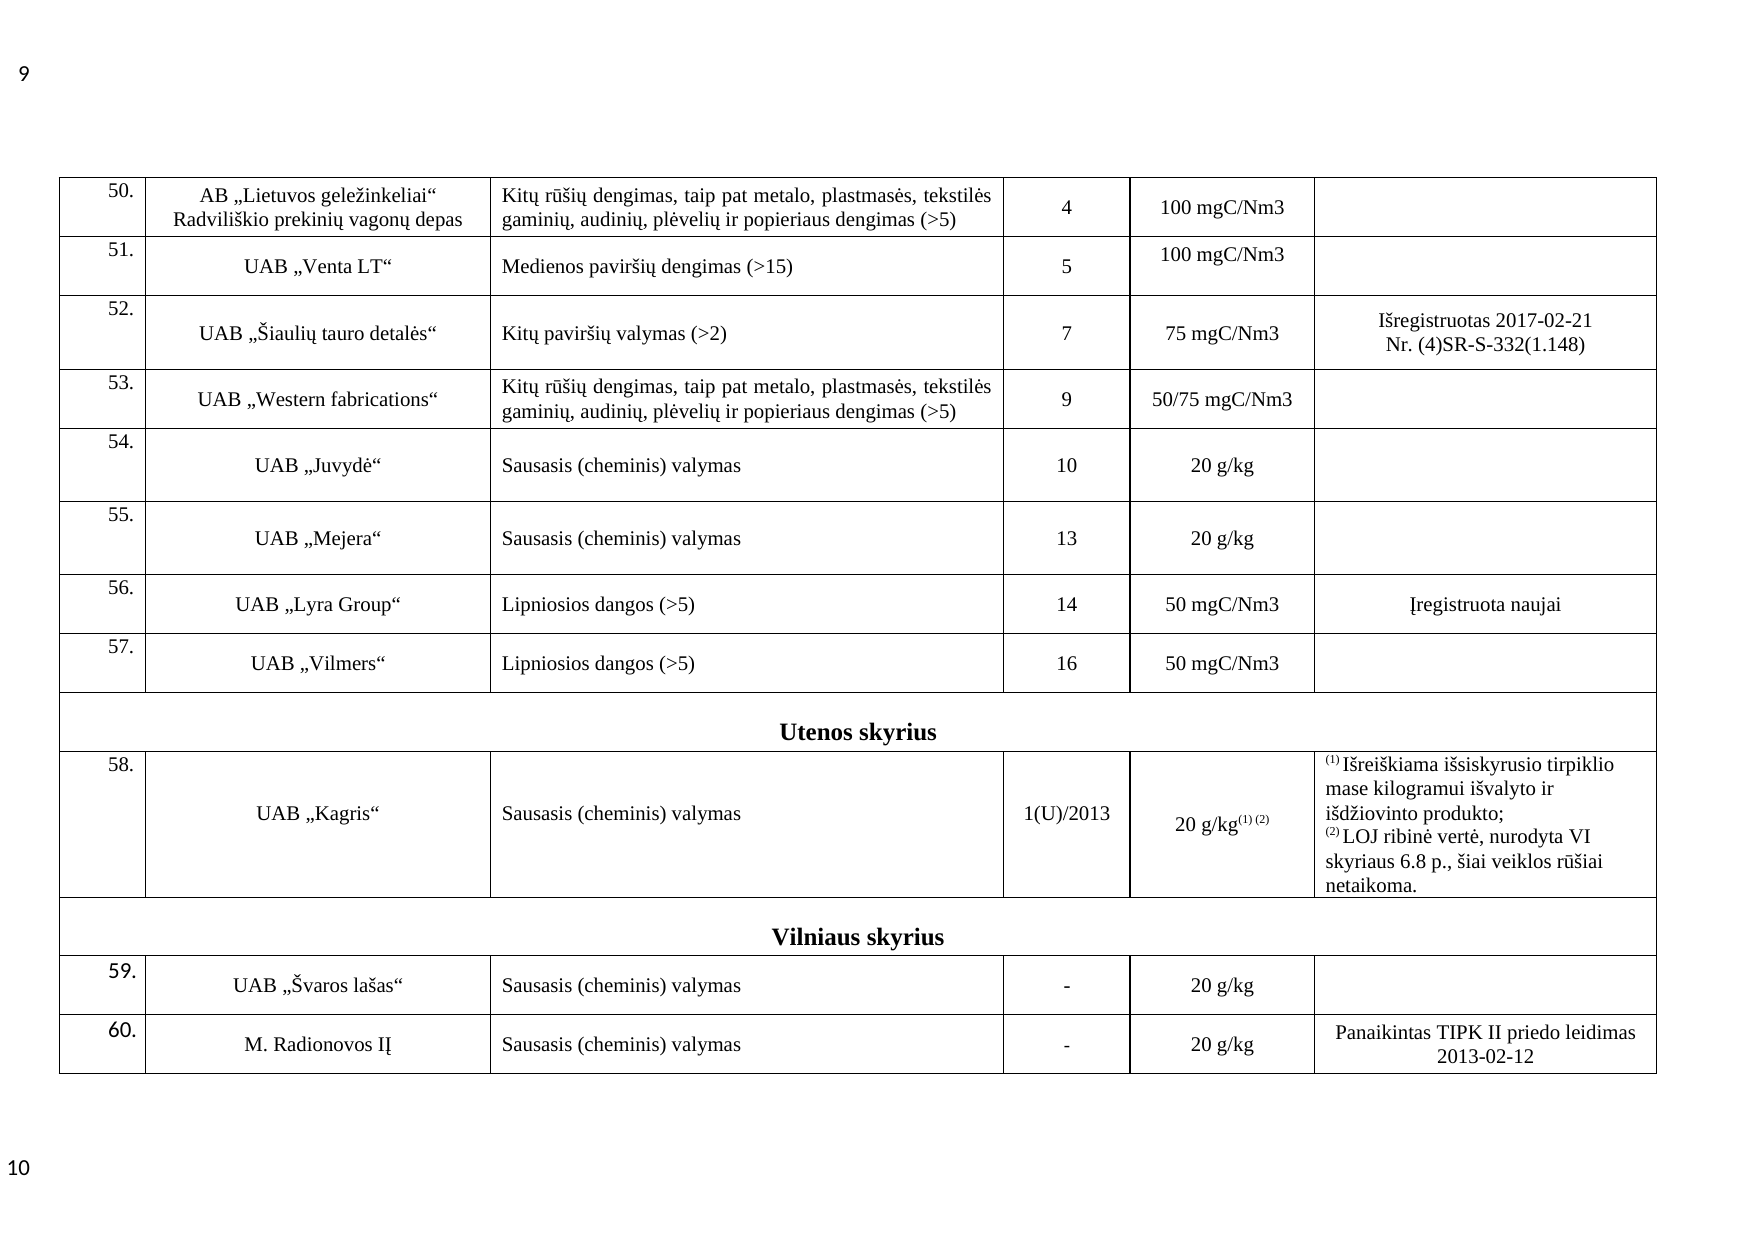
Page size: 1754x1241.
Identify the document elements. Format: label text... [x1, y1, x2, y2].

table_cell UAB „Venta LT“ [146, 237, 490, 295]
table_cell Sausasis (cheminis) valymas [491, 1015, 1003, 1073]
table_cell UAB „Lyra Group“ [146, 575, 490, 633]
table_cell [60, 956, 145, 1014]
table_cell UAB „Šiaulių tauro detalės“ [146, 296, 490, 368]
table_cell 50 mgC/Nm3 [1131, 575, 1314, 633]
table_cell Sausasis (cheminis) valymas [491, 956, 1003, 1014]
table_cell Utenos skyrius [60, 693, 1656, 751]
table_cell - [1004, 1015, 1129, 1073]
table_cell 50 mgC/Nm3 [1131, 634, 1314, 692]
table_cell [1315, 178, 1656, 236]
table_cell Sausasis (cheminis) valymas [491, 429, 1003, 501]
table_cell 9 [1004, 370, 1129, 428]
table_cell Sausasis (cheminis) valymas [491, 752, 1003, 897]
table_cell Kitų rūšių dengimas, taip pat metalo, plastmasės, tekstilės gaminių, audinių, plėvelių ir popieriaus dengimas (>5) [491, 178, 1003, 236]
table_cell UAB „Kagris“ [146, 752, 490, 897]
table_cell - [1004, 956, 1129, 1014]
table_cell [60, 502, 145, 574]
table_cell 13 [1004, 502, 1129, 574]
table_cell Vilniaus skyrius [60, 898, 1656, 955]
table_cell [60, 634, 145, 692]
table_cell (1) Išreiškiama išsiskyrusio tirpiklio mase kilogramui išvalyto ir išdžiovinto produkto; (2) LOJ ribinė vertė, nurodyta VI skyriaus 6.8 p., šiai veiklos rūšiai netaikoma. [1315, 752, 1656, 897]
table_cell 75 mgC/Nm3 [1131, 296, 1314, 368]
table_cell 14 [1004, 575, 1129, 633]
table_cell 20 g/kg [1131, 429, 1314, 501]
table_cell [60, 178, 145, 236]
table_cell UAB „Vilmers“ [146, 634, 490, 692]
table_cell 20 g/kg [1131, 956, 1314, 1014]
table_cell UAB „Western fabrications“ [146, 370, 490, 428]
table_cell 5 [1004, 237, 1129, 295]
table_cell 20 g/kg(1) (2) [1131, 752, 1314, 897]
table_cell Lipniosios dangos (>5) [491, 634, 1003, 692]
table_cell Lipniosios dangos (>5) [491, 575, 1003, 633]
table_cell [1315, 634, 1656, 692]
table_cell Kitų paviršių valymas (>2) [491, 296, 1003, 368]
table_cell UAB „Mejera“ [146, 502, 490, 574]
table_cell 20 g/kg [1131, 502, 1314, 574]
table_cell 100 mgC/Nm3 [1131, 237, 1314, 295]
table_cell [1315, 237, 1656, 295]
table_cell [1315, 370, 1656, 428]
table_cell 10 [1004, 429, 1129, 501]
table_cell Panaikintas TIPK II priedo leidimas 2013-02-12 [1315, 1015, 1656, 1073]
table_cell 16 [1004, 634, 1129, 692]
table_cell [1315, 502, 1656, 574]
table_cell UAB „Švaros lašas“ [146, 956, 490, 1014]
table_cell Medienos paviršių dengimas (>15) [491, 237, 1003, 295]
table_cell AB „Lietuvos geležinkeliai“ Radviliškio prekinių vagonų depas [146, 178, 490, 236]
table_cell [60, 370, 145, 428]
table_cell 100 mgC/Nm3 [1131, 178, 1314, 236]
table_cell Išregistruotas 2017-02-21 Nr. (4)SR-S-332(1.148) [1315, 296, 1656, 368]
table_cell 7 [1004, 296, 1129, 368]
table_cell 1(U)/2013 [1004, 752, 1129, 897]
table_cell M. Radionovos IĮ [146, 1015, 490, 1073]
table_cell 50/75 mgC/Nm3 [1131, 370, 1314, 428]
table_cell Kitų rūšių dengimas, taip pat metalo, plastmasės, tekstilės gaminių, audinių, plėvelių ir popieriaus dengimas (>5) [491, 370, 1003, 428]
table_cell Sausasis (cheminis) valymas [491, 502, 1003, 574]
table_cell [60, 296, 145, 368]
table_cell [60, 237, 145, 295]
table_cell UAB „Juvydė“ [146, 429, 490, 501]
table_cell Įregistruota naujai [1315, 575, 1656, 633]
table_cell [60, 752, 145, 897]
table_cell [1315, 429, 1656, 501]
table_cell 20 g/kg [1131, 1015, 1314, 1073]
table_cell [60, 575, 145, 633]
table_cell [60, 429, 145, 501]
table_cell [1315, 956, 1656, 1014]
table_cell 4 [1004, 178, 1129, 236]
table_cell [60, 1015, 145, 1073]
